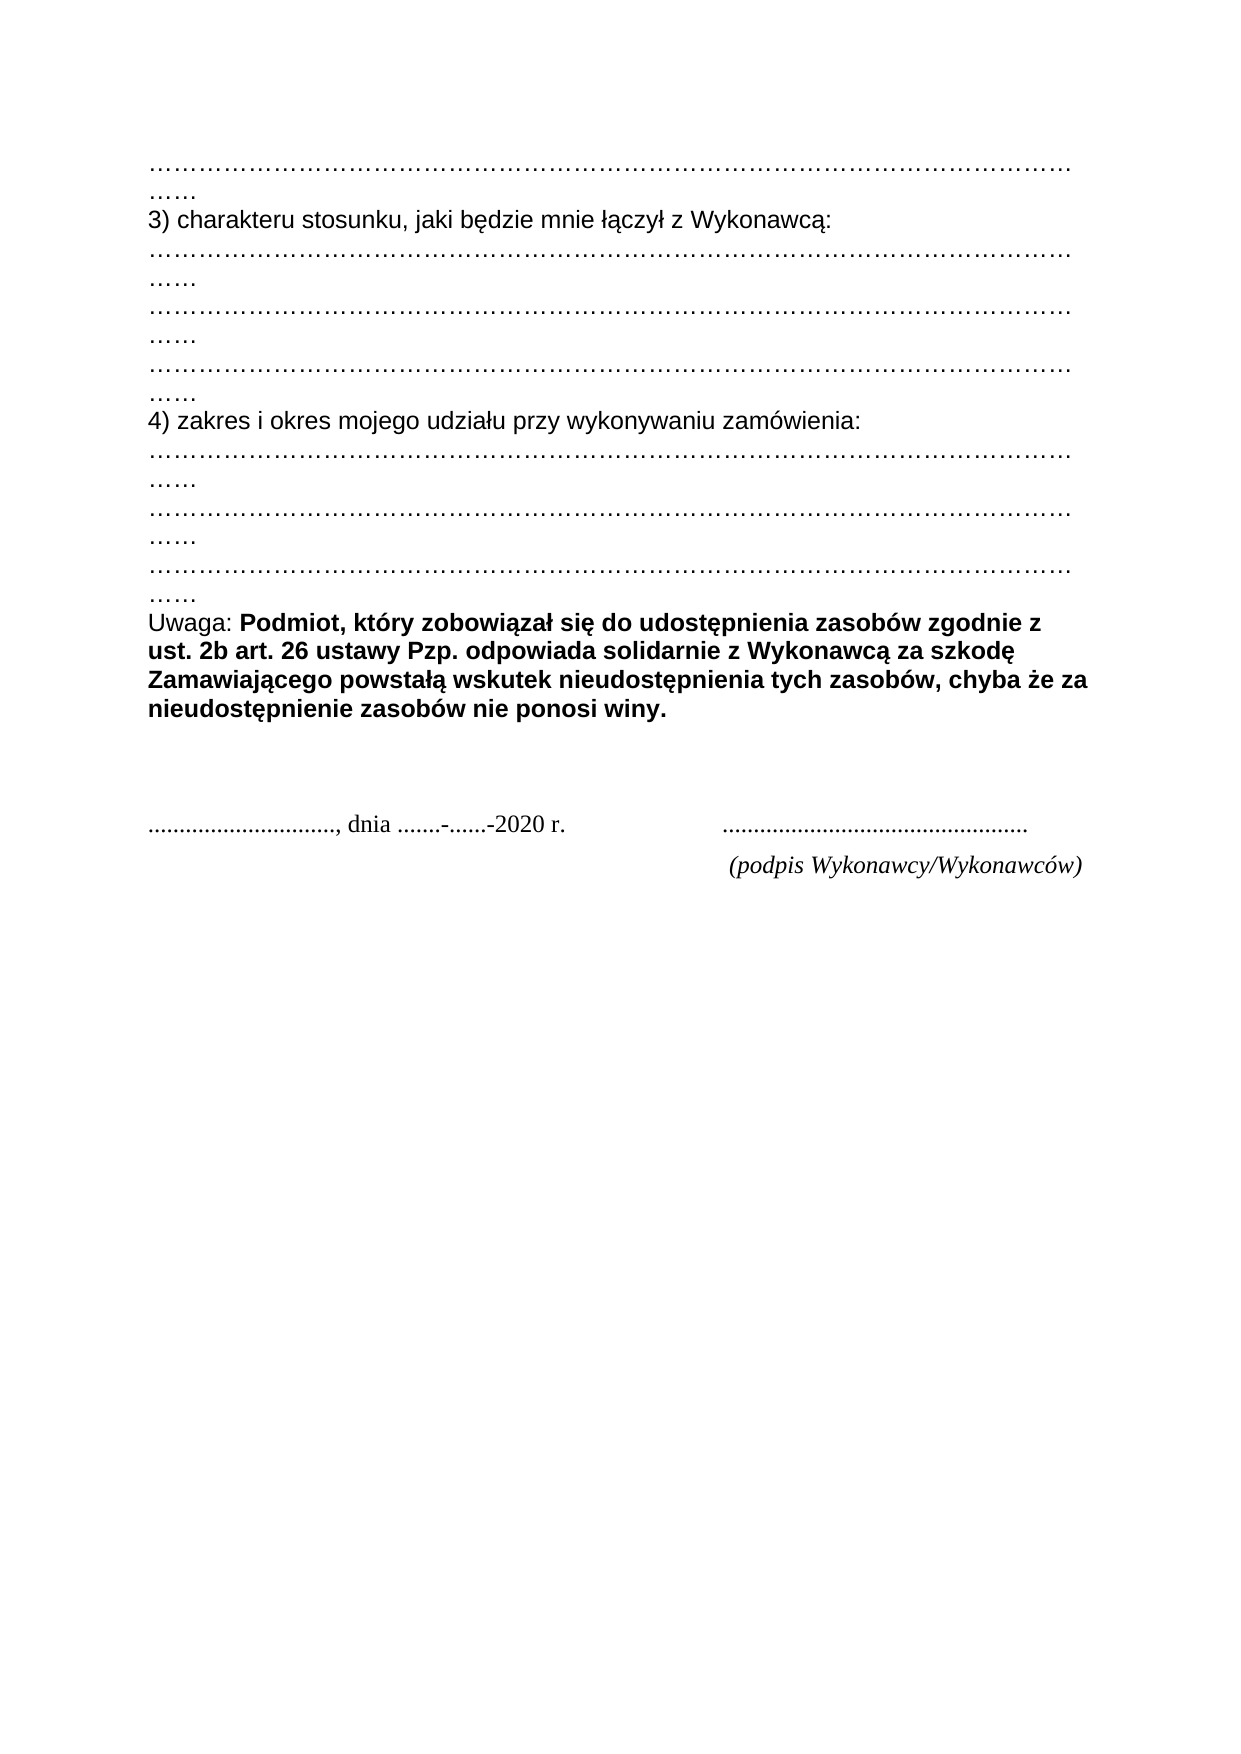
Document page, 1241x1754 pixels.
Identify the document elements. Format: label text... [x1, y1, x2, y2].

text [148, 148, 1093, 205]
text ……………………………………………………………………………………………………… [148, 550, 1093, 608]
text .............................., dnia .......-......-2020 r. ................................................. [148, 809, 1093, 838]
text ……………………………………………………………………………………………………… [148, 435, 1093, 493]
text ……………………………………………………………………………………………………… [148, 349, 1093, 406]
text 4) zakres i okres mojego udziału przy wykonywaniu zamówienia: [148, 406, 1093, 435]
text (podpis Wykonawcy/Wykonawców) [148, 850, 1093, 879]
text ……………………………………………………………………………………………………… [148, 234, 1093, 291]
text 3) charakteru stosunku, jaki będzie mnie łączył z Wykonawcą: [148, 205, 1093, 234]
text Uwaga: Podmiot, który zobowiązał się do udostępnienia zasobów zgodnie z ust. 2b art. 26 ustawy Pzp. odpowiada solidarnie z Wykonawcą za szkodę Zamawiającego powstałą wskutek nieudostępnienia tych zasobów, chyba że za nieudostępnienie zasobów nie ponosi winy. [148, 608, 1093, 723]
text ……………………………………………………………………………………………………… [148, 493, 1093, 550]
text ……………………………………………………………………………………………………… [148, 291, 1093, 349]
